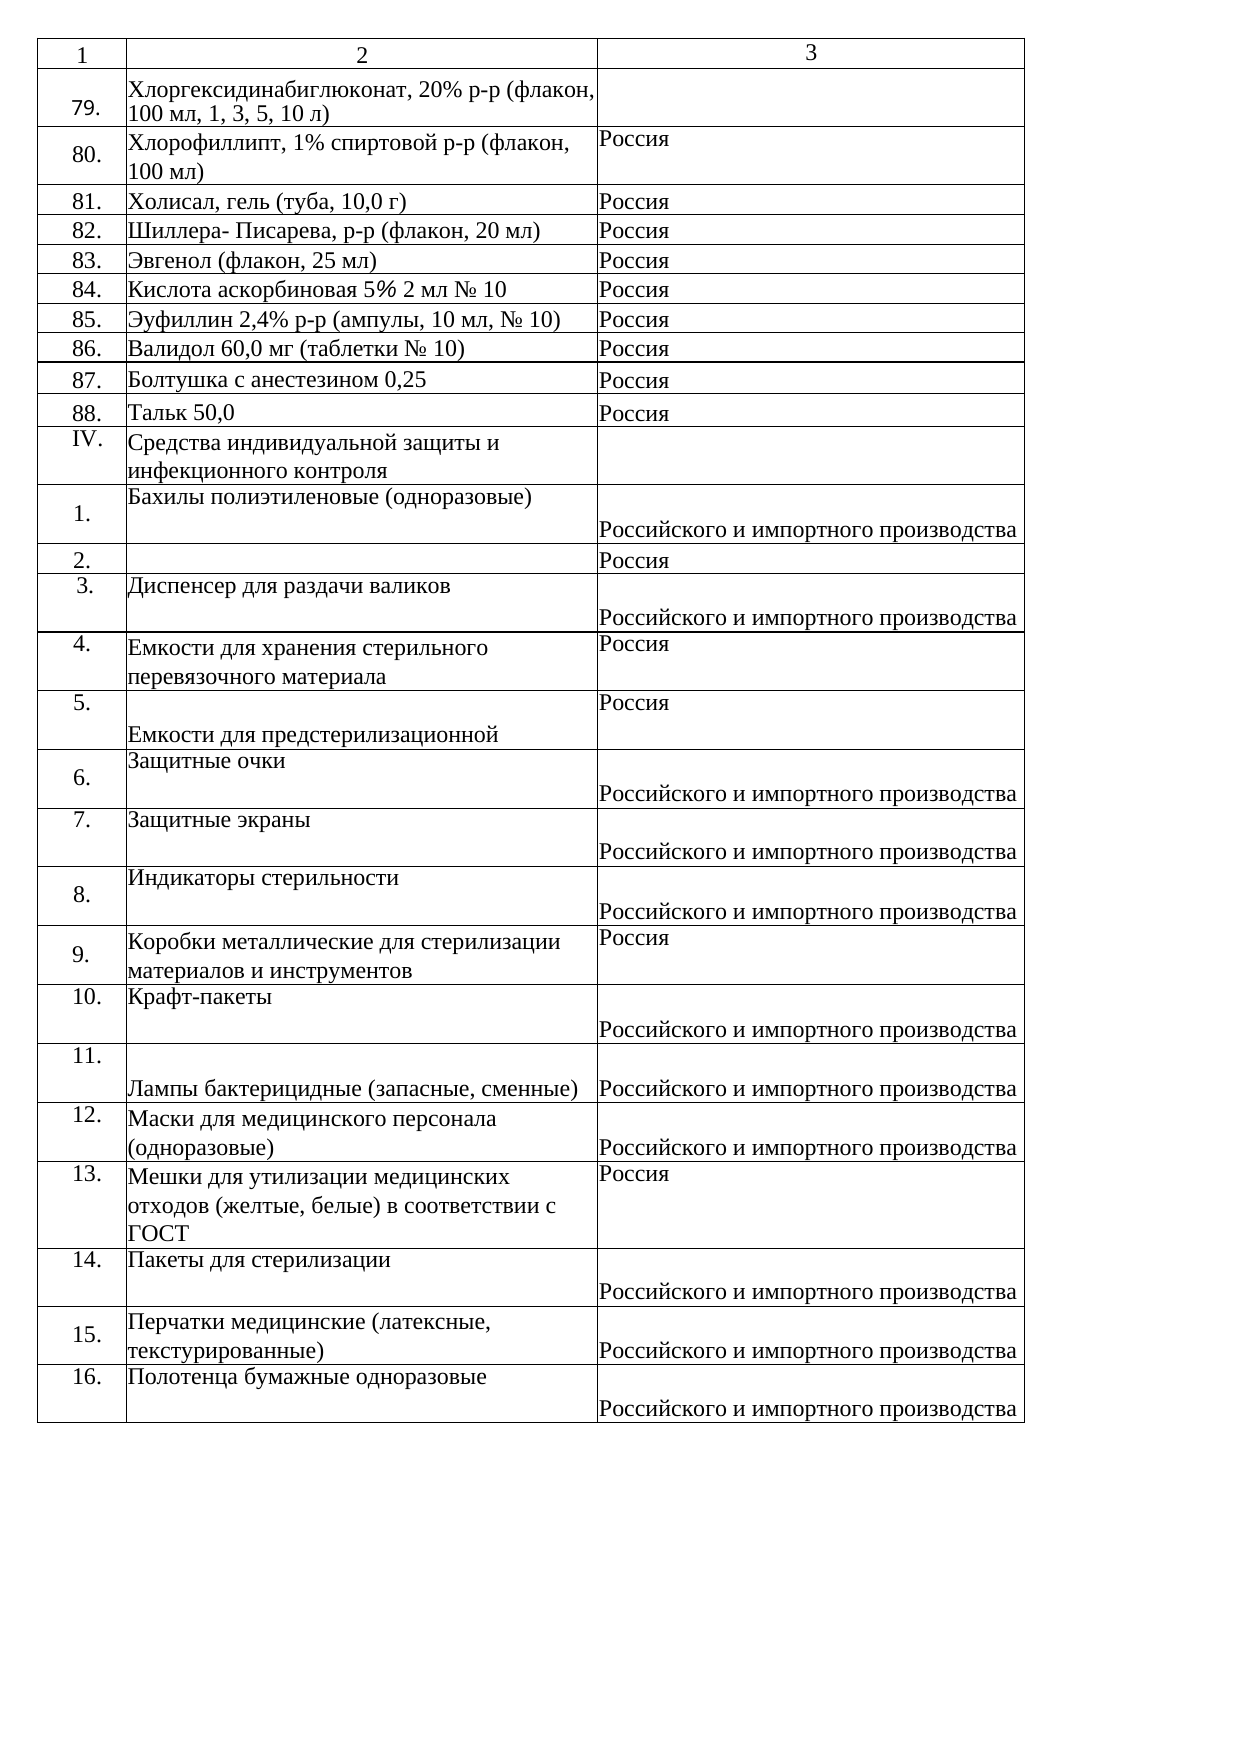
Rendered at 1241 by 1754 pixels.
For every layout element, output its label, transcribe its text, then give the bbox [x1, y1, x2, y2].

table_header 2 [127, 39, 597, 68]
table_cell Бахилы полиэтиленовые (одноразовые) [127, 485, 597, 543]
table_cell 81. [38, 185, 126, 214]
table_cell Диспенсер для раздачи валиков [127, 574, 597, 631]
table_cell 4. [38, 633, 126, 690]
table_cell Емкости для предстерилизационной [127, 691, 597, 748]
table_cell Холисал, гель (туба, 10,0 г) [127, 185, 597, 214]
table_cell Российского и импортного производства [598, 1044, 1024, 1102]
table_cell Россия [598, 333, 1024, 361]
table_cell Россия [598, 245, 1024, 273]
table_cell 87. [38, 363, 126, 393]
table_cell [598, 427, 1024, 484]
table_cell 13. [38, 1162, 126, 1247]
table_cell Россия [598, 691, 1024, 748]
table_cell 84. [38, 274, 126, 303]
table_cell Российского и импортного производства [598, 867, 1024, 925]
table_cell Россия [598, 304, 1024, 332]
table_cell 1. [38, 485, 126, 543]
table_cell Россия [598, 185, 1024, 214]
table_cell Россия [598, 363, 1024, 393]
table_cell 16. [38, 1365, 126, 1422]
table_cell 3. [38, 574, 126, 631]
table_cell 10. [38, 985, 126, 1043]
table_cell 12. [38, 1103, 126, 1161]
table_cell Эвгенол (флакон, 25 мл) [127, 245, 597, 273]
table_cell Россия [598, 544, 1024, 573]
table_cell Средства индивидуальной защиты и инфекционного контроля [127, 427, 597, 484]
table_cell Российского и импортного производства [598, 485, 1024, 543]
table_cell Хлоргексидинабиглюконат, 20% р-р (флакон, 100 мл, 1, 3, 5, 10 л) [127, 69, 597, 126]
table_cell Россия [598, 633, 1024, 690]
table_cell 82. [38, 215, 126, 243]
table_cell Российского и импортного производства [598, 1249, 1024, 1306]
table_cell Емкости для хранения стерильного перевязочного материала [127, 633, 597, 690]
table_cell IV. [38, 427, 126, 484]
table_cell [598, 1365, 1024, 1422]
table_cell 11. [38, 1044, 126, 1102]
table_cell 2. [38, 544, 126, 573]
table_cell 5. [38, 691, 126, 748]
table_cell Россия [598, 926, 1024, 984]
table_cell Российского и импортного производства [598, 750, 1024, 807]
table_cell Маски для медицинского персонала (одноразовые) [127, 1103, 597, 1161]
table_cell 15. [38, 1307, 126, 1364]
table_cell Защитные очки [127, 750, 597, 807]
table_cell Лампы бактерицидные (запасные, сменные) [127, 1044, 597, 1102]
table_cell Болтушка с анестезином 0,25 [127, 363, 597, 393]
table_cell Россия [598, 127, 1024, 184]
table_cell Российского и импортного производства [598, 1307, 1024, 1364]
table_cell Индикаторы стерильности [127, 867, 597, 925]
table_cell Мешки для утилизации медицинских отходов (желтые, белые) в соответствии с ГОСТ [127, 1162, 597, 1247]
table_cell Полотенца бумажные одноразовые [127, 1365, 597, 1422]
table_cell [598, 69, 1024, 126]
table_cell [127, 544, 597, 573]
table_cell Российского и импортного производства [598, 574, 1024, 631]
table_cell Коробки металлические для стерилизации материалов и инструментов [127, 926, 597, 984]
table_cell 9. [38, 926, 126, 984]
table_cell 6. [38, 750, 126, 807]
table_cell Валидол 60,0 мг (таблетки № 10) [127, 333, 597, 361]
table_cell 7. [38, 809, 126, 866]
table_cell 85. [38, 304, 126, 332]
table_cell Российского и импортного производства [598, 809, 1024, 866]
table_cell Россия [598, 215, 1024, 243]
table_cell 8. [38, 867, 126, 925]
table_cell Шиллера- Писарева, р-р (флакон, 20 мл) [127, 215, 597, 243]
table_header 3 [598, 39, 1024, 68]
table_cell Российского и импортного производства [598, 985, 1024, 1043]
table_header 1 [38, 39, 126, 68]
table_cell Крафт-пакеты [127, 985, 597, 1043]
table_cell Российского и импортного производства [598, 1103, 1024, 1161]
table_cell Пакеты для стерилизации [127, 1249, 597, 1306]
table_cell Россия [598, 1162, 1024, 1247]
table_cell Хлорофиллипт, 1% спиртовой р-р (флакон, 100 мл) [127, 127, 597, 184]
table_cell Защитные экраны [127, 809, 597, 866]
table_cell 86. [38, 333, 126, 361]
table_cell Эуфиллин 2,4% р-р (ампулы, 10 мл, № 10) [127, 304, 597, 332]
table_cell 83. [38, 245, 126, 273]
table_cell Перчатки медицинские (латексные, текстурированные) [127, 1307, 597, 1364]
table_cell Кислота аскорбиновая 5% 2 мл № 10 [127, 274, 597, 303]
table_cell 14. [38, 1249, 126, 1306]
table_cell Россия [598, 274, 1024, 303]
table_cell Тальк 50,0 [127, 394, 597, 426]
table_cell 79. 79 [38, 69, 126, 126]
table_cell Россия [598, 394, 1024, 426]
table_cell 80. [38, 127, 126, 184]
table_cell 88. [38, 394, 126, 426]
